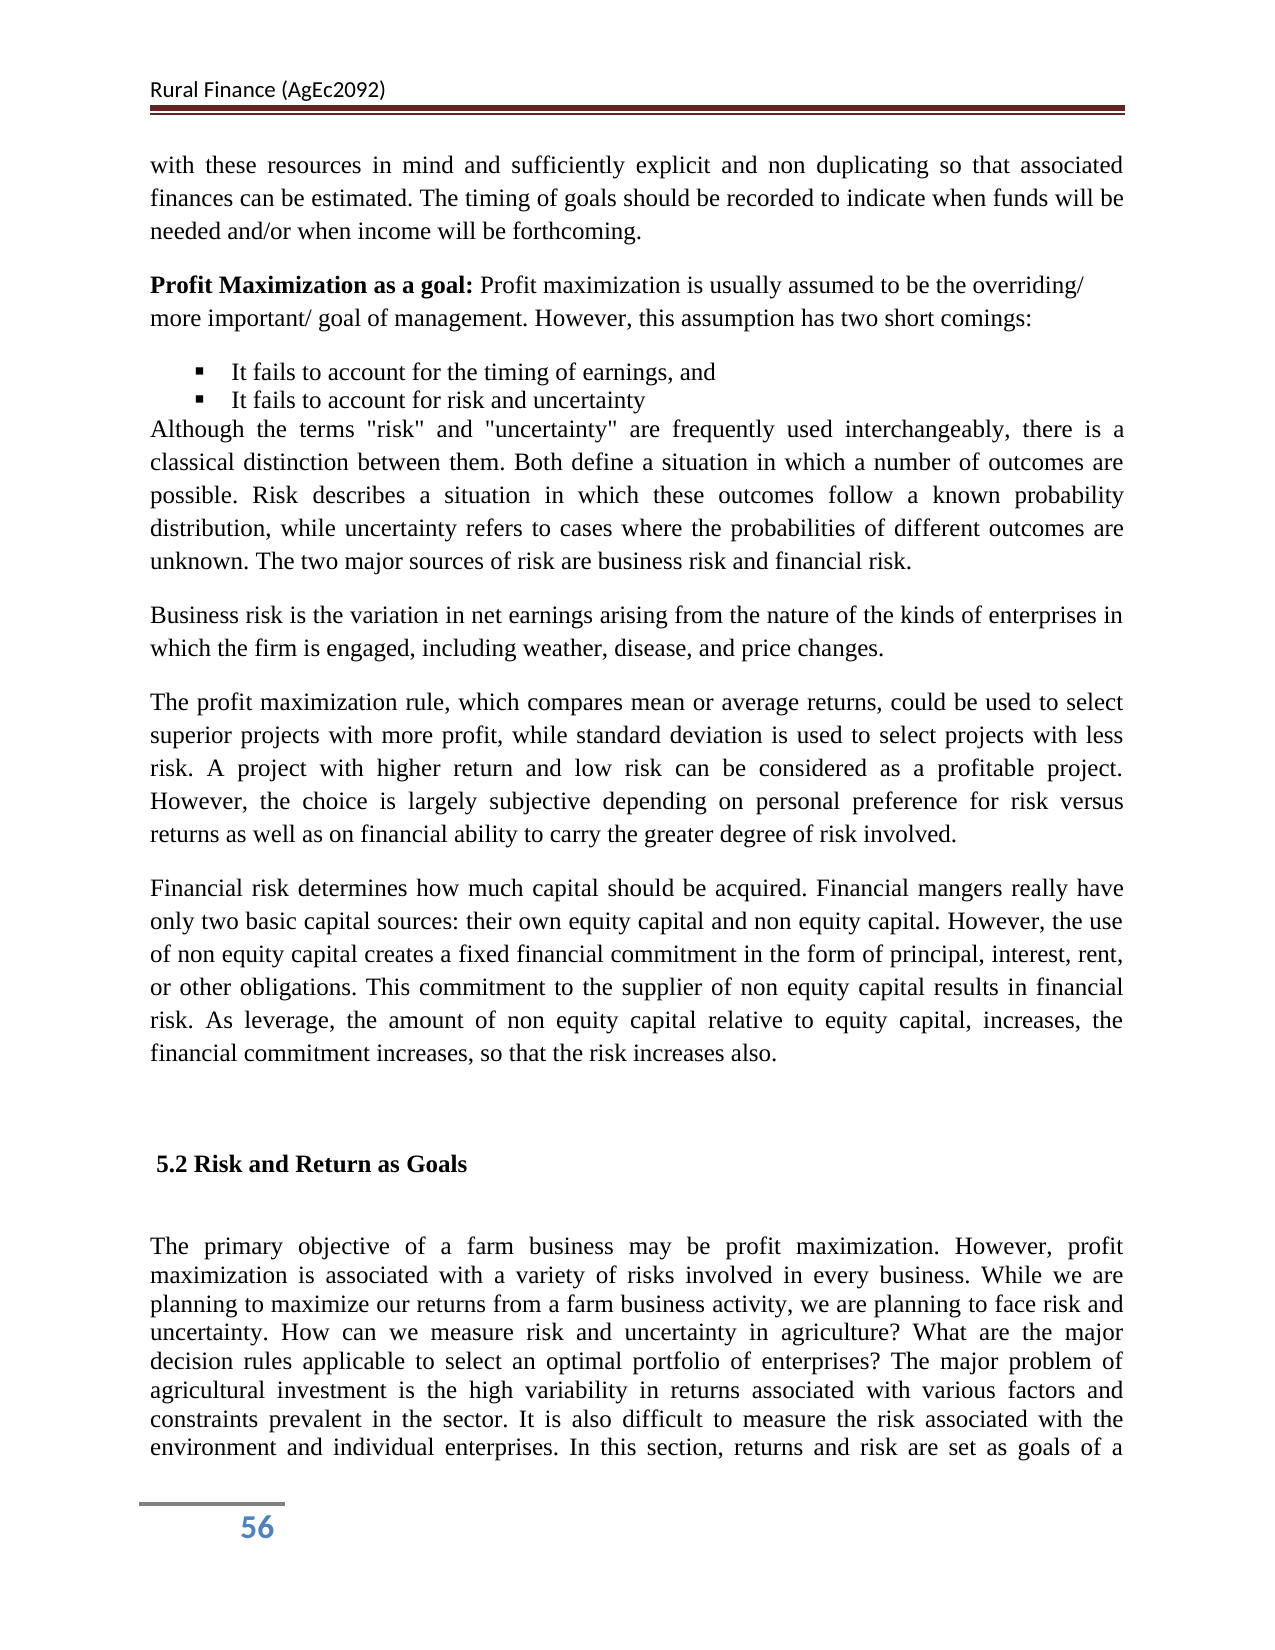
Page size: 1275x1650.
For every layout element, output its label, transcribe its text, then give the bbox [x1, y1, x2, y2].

text Profit Maximization as a goal: Profit maximization is usually assumed to be the overriding/ more important/ goal of management. However, this assumption has two short comings: [150, 270, 1125, 332]
text The profit maximization rule, which compares mean or average returns, could be used to select superior projects with more profit, while standard deviation is used to select projects with less risk. A project with higher return and low risk can be considered as a profitable project. However, the choice is largely subjective depending on personal preference for risk versus returns as well as on financial ability to carry the greater degree of risk involved. [150, 687, 1125, 848]
text Business risk is the variation in net earnings arising from the nature of the kinds of enterprises in which the firm is engaged, including weather, disease, and price changes. [150, 600, 1125, 662]
text Although the terms "risk" and "uncertainty" are frequently used interchangeably, there is a classical distinction between them. Both define a situation in which a number of outcomes are possible. Risk describes a situation in which these outcomes follow a known probability distribution, while uncertainty refers to cases where the probabilities of different outcomes are unknown. The two major sources of risk are business risk and financial risk. [150, 414, 1125, 575]
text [150, 150, 1125, 245]
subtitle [150, 1231, 1125, 1461]
list It fails to account for the timing of earnings, and [194, 357, 1125, 386]
text Financial risk determines how much capital should be acquired. Financial mangers really have only two basic capital sources: their own equity capital and non equity capital. However, the use of non equity capital creates a fixed financial commitment in the form of principal, interest, rent, or other obligations. This commitment to the supplier of non equity capital results in financial risk. As leverage, the amount of non equity capital relative to equity capital, increases, the financial commitment increases, so that the risk increases also. [150, 873, 1125, 1067]
list It fails to account for risk and uncertainty [194, 386, 1125, 414]
subtitle 5.2 Risk and Return as Goals [150, 1149, 1125, 1178]
